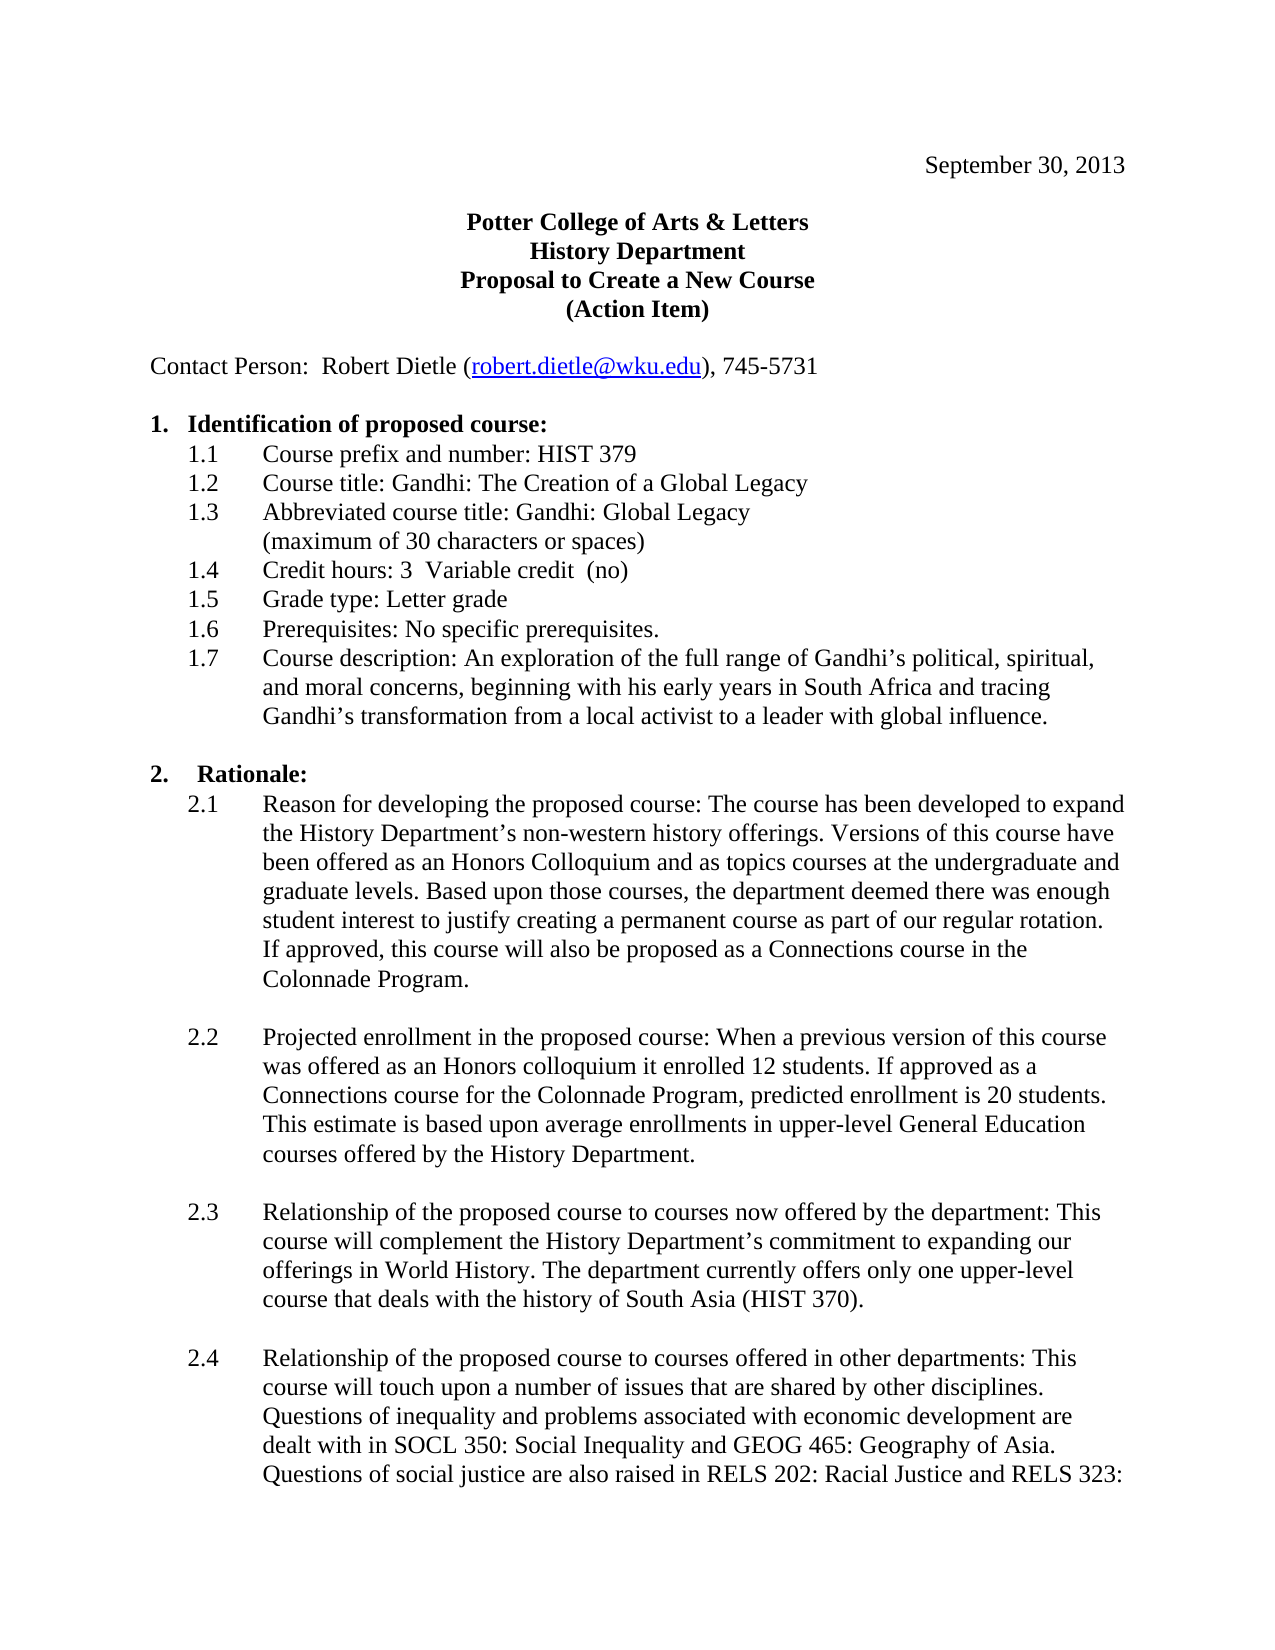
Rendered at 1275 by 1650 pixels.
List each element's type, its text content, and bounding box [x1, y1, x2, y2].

list Course description: An exploration of the full range of Gandhi’s political, spiritual, and moral concerns, beginning with his early years in South Africa and tracing Gandhi’s transformation from a local activist to a leader with global influence. [187, 643, 1125, 730]
list Course title: Gandhi: The Creation of a Global Legacy [187, 468, 1125, 497]
list Reason for developing the proposed course: The course has been developed to expand the History Department’s non-western history offerings. Versions of this course have been offered as an Honors Colloquium and as topics courses at the undergraduate and graduate levels. Based upon those courses, the department deemed there was enough student interest to justify creating a permanent course as part of our regular rotation. If approved, this course will also be proposed as a Connections course in the Colonnade Program. [187, 789, 1125, 993]
list Prerequisites: No specific prerequisites. [187, 614, 1125, 643]
text Proposal to Create a New Course [150, 265, 1125, 294]
text 2. Rationale: [150, 759, 1125, 789]
list Projected enrollment in the proposed course: When a previous version of this course was offered as an Honors colloquium it enrolled 12 students. If approved as a Connections course for the Colonnade Program, predicted enrollment is 20 students. This estimate is based upon average enrollments in upper-level General Education courses offered by the History Department. [187, 1022, 1125, 1168]
list Credit hours: 3 Variable credit (no) [187, 555, 1125, 584]
text 1. Identification of proposed course: [150, 409, 1125, 439]
list Grade type: Letter grade [187, 584, 1125, 614]
text Potter College of Arts & Letters [150, 207, 1125, 236]
list Relationship of the proposed course to courses now offered by the department: This course will complement the History Department’s commitment to expanding our offerings in World History. The department currently offers only one upper-level course that deals with the history of South Asia (HIST 370). [187, 1197, 1125, 1314]
list Course prefix and number: HIST 379 [187, 439, 1125, 468]
text Contact Person: Robert Dietle (robert.dietle@wku.edu), 745-5731 [150, 351, 1125, 380]
text September 30, 2013 [150, 150, 1125, 179]
text History Department [150, 236, 1125, 265]
list Abbreviated course title: Gandhi: Global Legacy (maximum of 30 characters or spaces) [187, 497, 1125, 555]
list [187, 1343, 1125, 1489]
text (Action Item) [150, 294, 1125, 322]
